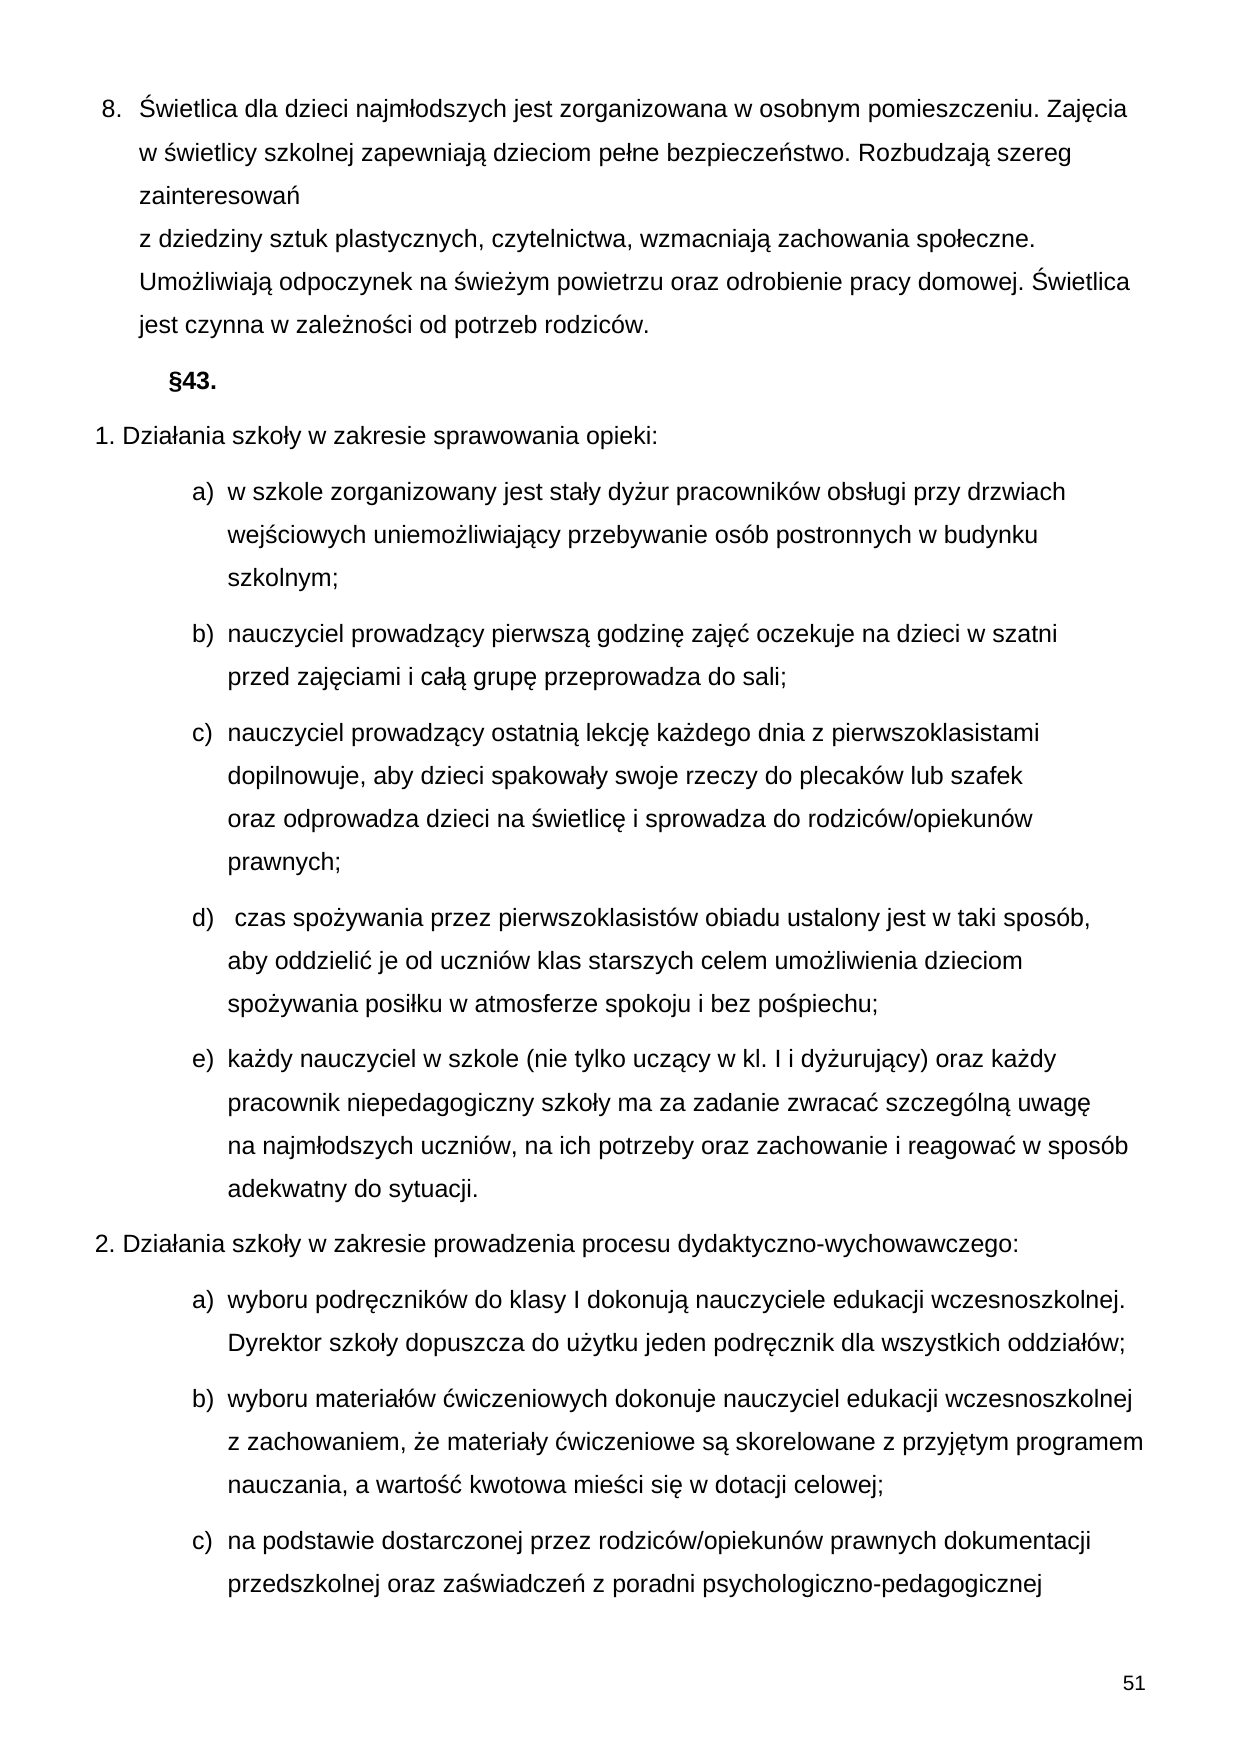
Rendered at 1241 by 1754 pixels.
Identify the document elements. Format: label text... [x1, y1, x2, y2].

list czas spożywania przez pierwszoklasistów obiadu ustalony jest w taki sposób, aby oddzielić je od uczniów klas starszych celem umożliwienia dzieciom spożywania posiłku w atmosferze spokoju i bez pośpiechu; [192, 903, 1146, 1018]
list wyboru materiałów ćwiczeniowych dokonuje nauczyciel edukacji wczesnoszkolnej z zachowaniem, że materiały ćwiczeniowe są skorelowane z przyjętym programem nauczania, a wartość kwotowa mieści się w dotacji celowej; [192, 1384, 1146, 1499]
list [192, 1526, 1146, 1598]
list Działania szkoły w zakresie prowadzenia procesu dydaktyczno-wychowawczego: [94, 1229, 1146, 1258]
list nauczyciel prowadzący ostatnią lekcję każdego dnia z pierwszoklasistami dopilnowuje, aby dzieci spakowały swoje rzeczy do plecaków lub szafek oraz odprowadza dzieci na świetlicę i sprowadza do rodziców/opiekunów prawnych; [192, 718, 1146, 876]
list Świetlica dla dzieci najmłodszych jest zorganizowana w osobnym pomieszczeniu. Zajęcia w świetlicy szkolnej zapewniają dzieciom pełne bezpieczeństwo. Rozbudzają szereg zainteresowań z dziedziny sztuk plastycznych, czytelnictwa, wzmacniają zachowania społeczne. Umożliwiają odpoczynek na świeżym powietrzu oraz odrobienie pracy domowej. Świetlica jest czynna w zależności od potrzeb rodziców. [101, 94, 1146, 339]
list wyboru podręczników do klasy I dokonują nauczyciele edukacji wczesnoszkolnej. Dyrektor szkoły dopuszcza do użytku jeden podręcznik dla wszystkich oddziałów; [192, 1285, 1146, 1357]
text 1. Działania szkoły w zakresie sprawowania opieki: [94, 421, 1146, 450]
list w szkole zorganizowany jest stały dyżur pracowników obsługi przy drzwiach wejściowych uniemożliwiający przebywanie osób postronnych w budynku szkolnym; [192, 477, 1146, 592]
list każdy nauczyciel w szkole (nie tylko uczący w kl. I i dyżurujący) oraz każdy pracownik niepedagogiczny szkoły ma za zadanie zwracać szczególną uwagę na najmłodszych uczniów, na ich potrzeby oraz zachowanie i reagować w sposób adekwatny do sytuacji. [192, 1044, 1146, 1203]
list nauczyciel prowadzący pierwszą godzinę zajęć oczekuje na dzieci w szatni przed zajęciami i całą grupę przeprowadza do sali; [192, 619, 1146, 691]
